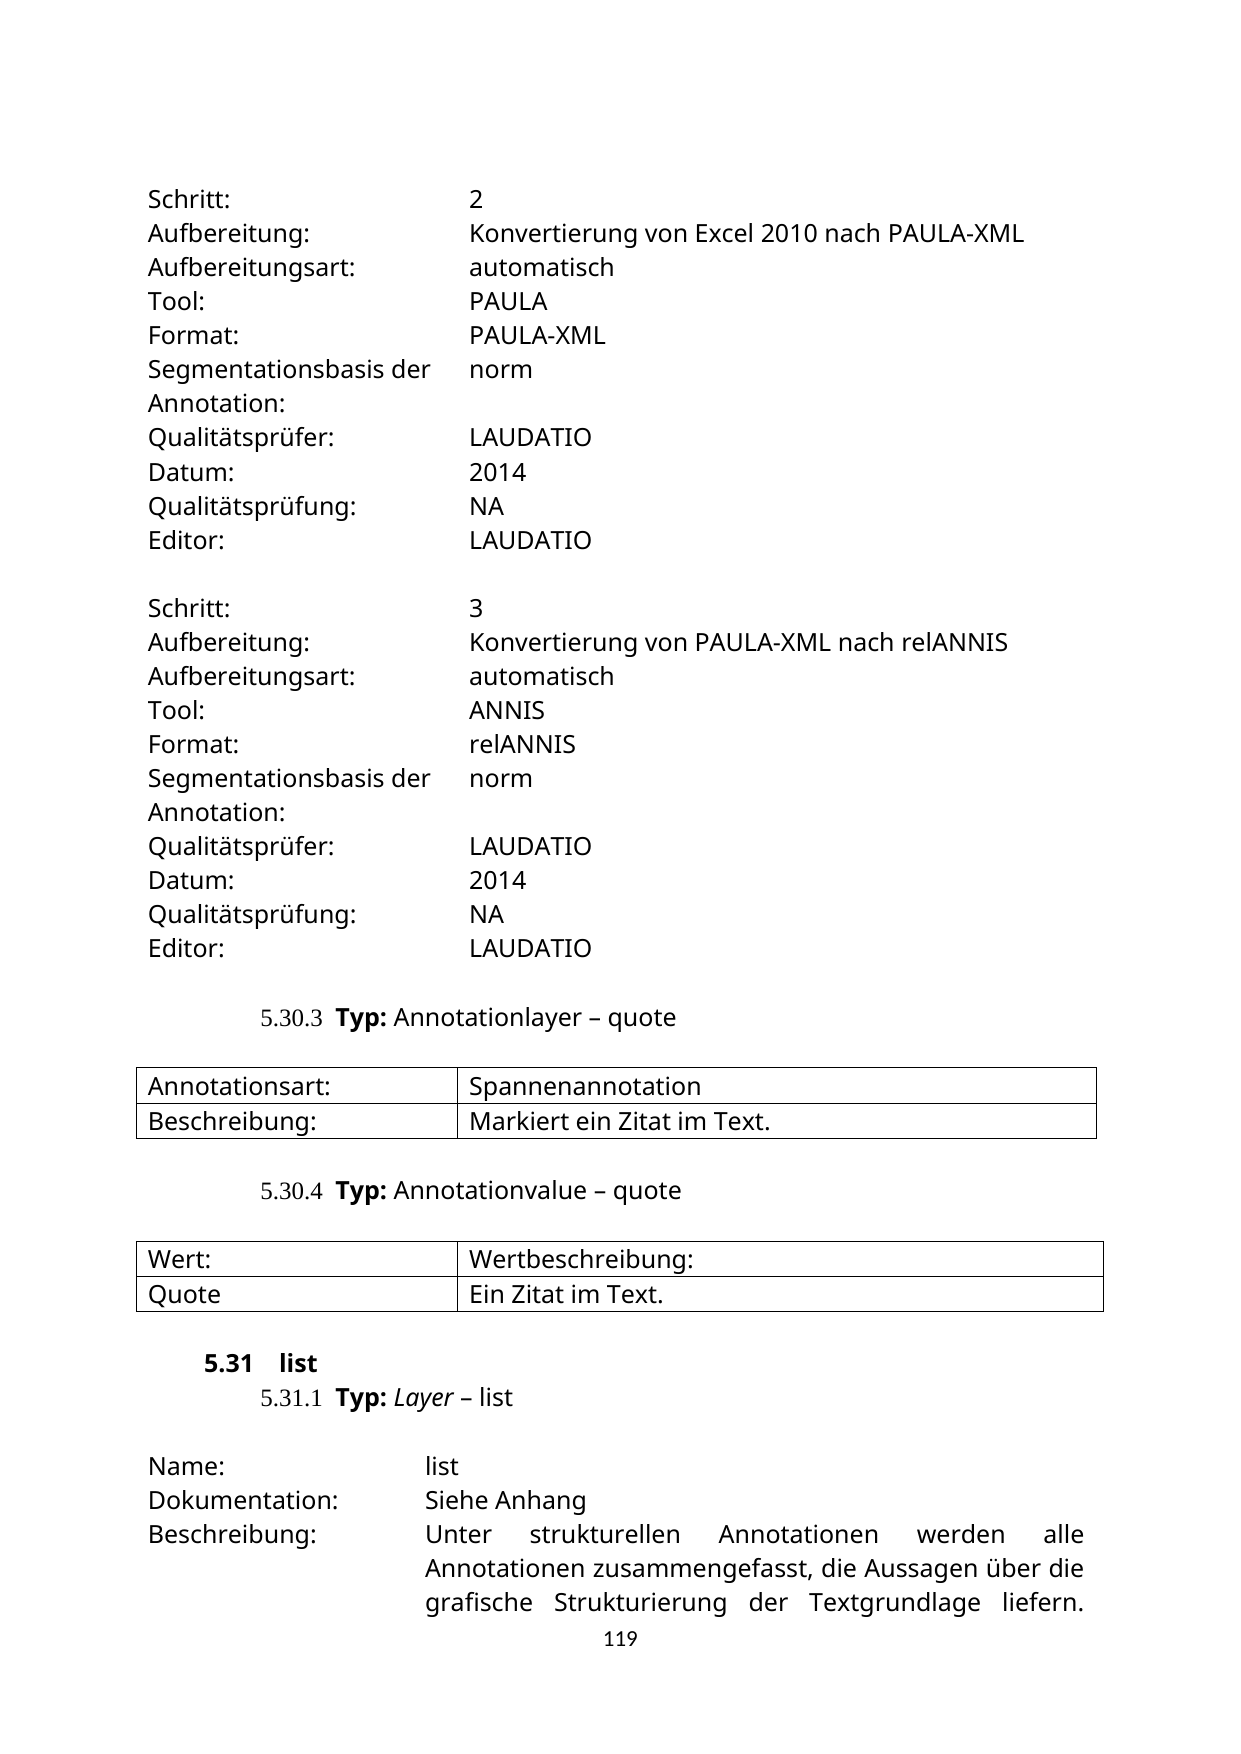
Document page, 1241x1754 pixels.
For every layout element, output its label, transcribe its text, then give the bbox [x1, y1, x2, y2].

text list [204, 1346, 1093, 1380]
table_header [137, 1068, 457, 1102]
text Typ: Annotationvalue – quote [260, 1173, 1093, 1207]
text Typ: Layer – list [260, 1380, 1093, 1414]
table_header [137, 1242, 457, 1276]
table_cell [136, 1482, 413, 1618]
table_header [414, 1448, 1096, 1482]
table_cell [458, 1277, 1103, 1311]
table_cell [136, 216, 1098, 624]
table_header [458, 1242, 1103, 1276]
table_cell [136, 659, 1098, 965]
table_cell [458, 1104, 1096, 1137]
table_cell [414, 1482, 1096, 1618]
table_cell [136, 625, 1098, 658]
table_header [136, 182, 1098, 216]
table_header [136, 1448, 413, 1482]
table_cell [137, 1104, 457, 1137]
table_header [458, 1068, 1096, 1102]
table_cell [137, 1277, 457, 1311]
text Typ: Annotationlayer – quote [260, 999, 1093, 1033]
